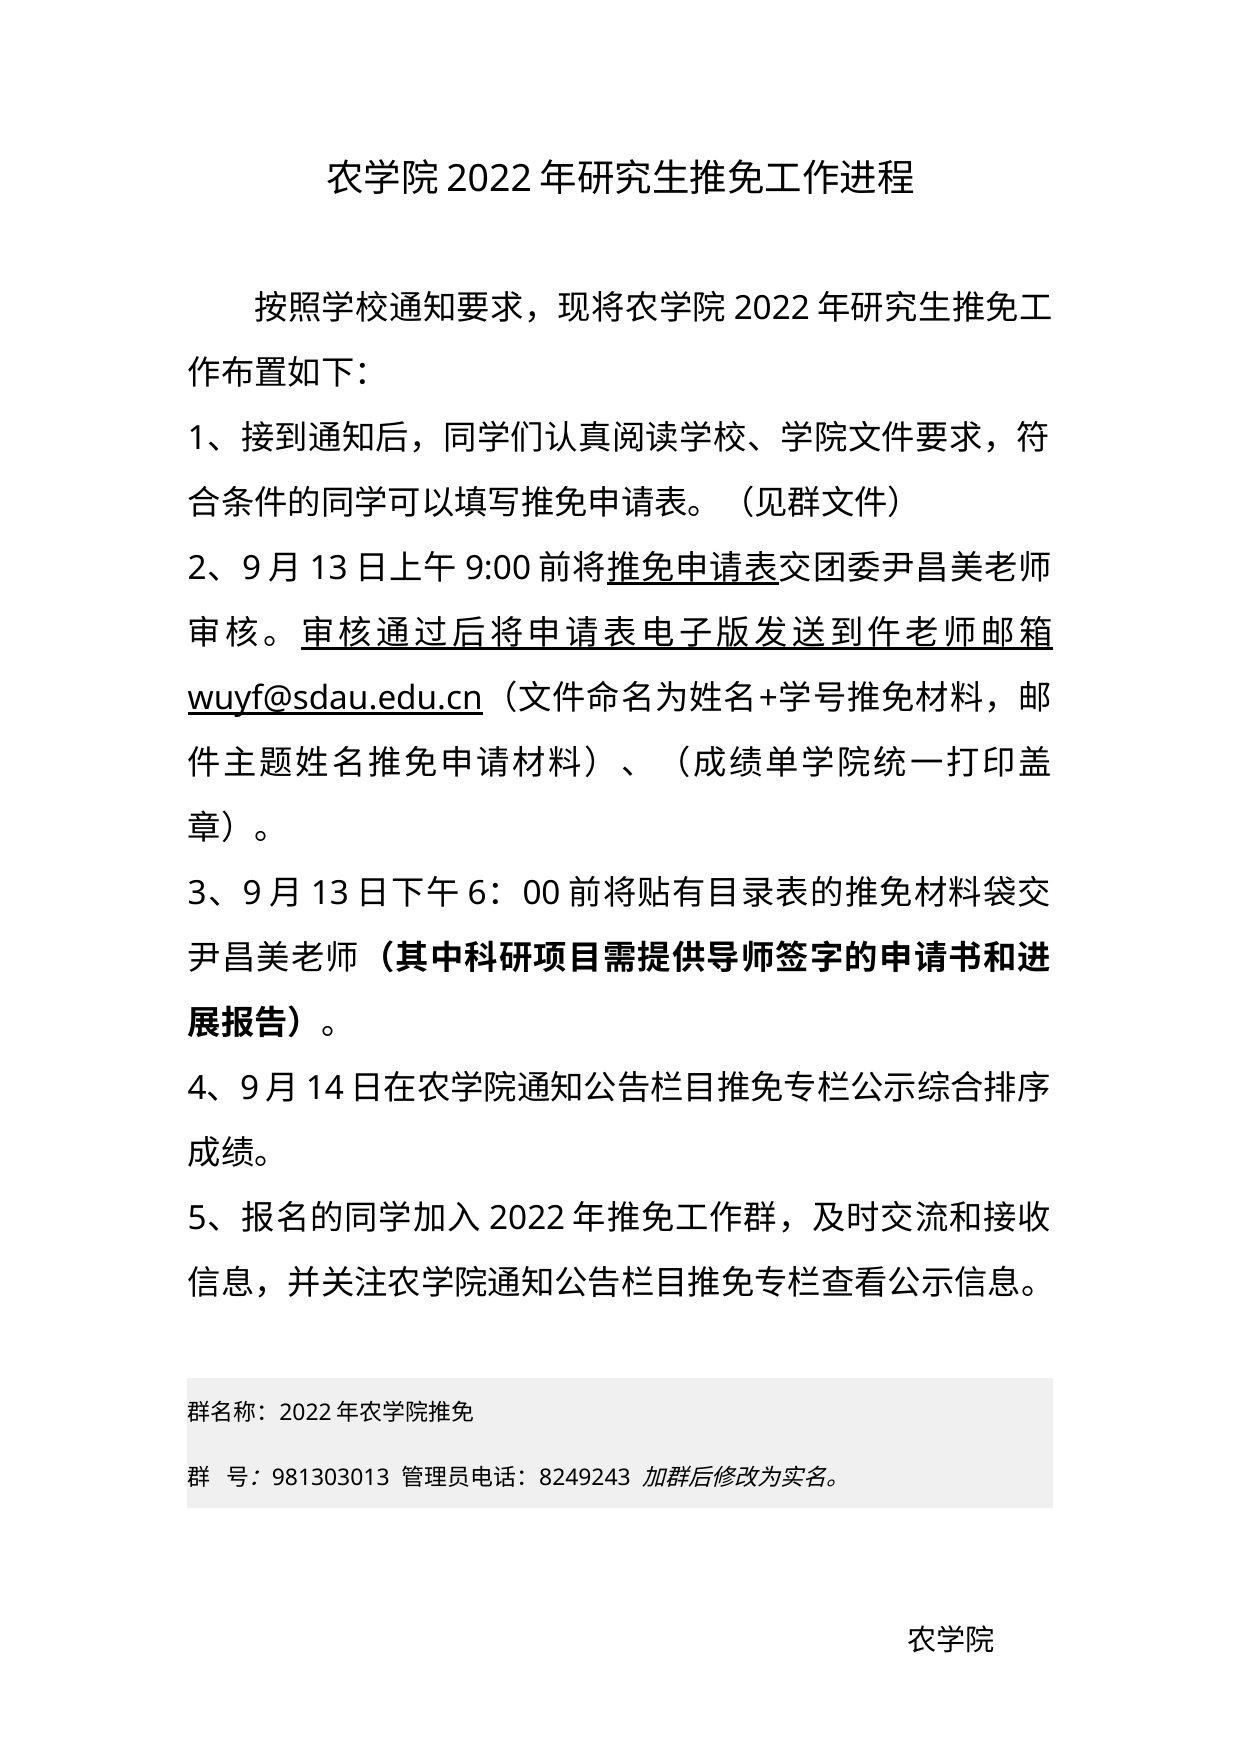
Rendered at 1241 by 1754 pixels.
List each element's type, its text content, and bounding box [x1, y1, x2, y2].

text 群名称：2022年农学院推免 [187, 1378, 1053, 1443]
text 5、报名的同学加入2022年推免工作群，及时交流和接收信息，并关注农学院通知公告栏目推免专栏查看公示信息。 [187, 1183, 1053, 1313]
text 1、接到通知后，同学们认真阅读学校、学院文件要求，符合条件的同学可以填写推免申请表。（见群文件） [187, 403, 1053, 533]
text 农学院2022年研究生推免工作进程 [187, 143, 1053, 208]
text 3、9月13日下午6：00前将贴有目录表的推免材料袋交尹昌美老师（其中科研项目需提供导师签字的申请书和进展报告）。 [187, 858, 1053, 1053]
text 4、9月14日在农学院通知公告栏目推免专栏公示综合排序成绩。 [187, 1053, 1053, 1183]
text 群 号：981303013 管理员电话：8249243 加群后修改为实名。 [187, 1443, 1053, 1508]
text 2、9月13日上午9:00前将推免申请表交团委尹昌美老师审核。审核通过后将申请表电子版发送到仵老师邮箱wuyf@sdau.edu.cn（文件命名为姓名+学号推免材料，邮件主题姓名推免申请材料）、（成绩单学院统一打印盖章）。 [187, 533, 1053, 858]
text 按照学校通知要求，现将农学院2022年研究生推免工作布置如下： [187, 273, 1053, 403]
text 农学院 [187, 1605, 994, 1670]
